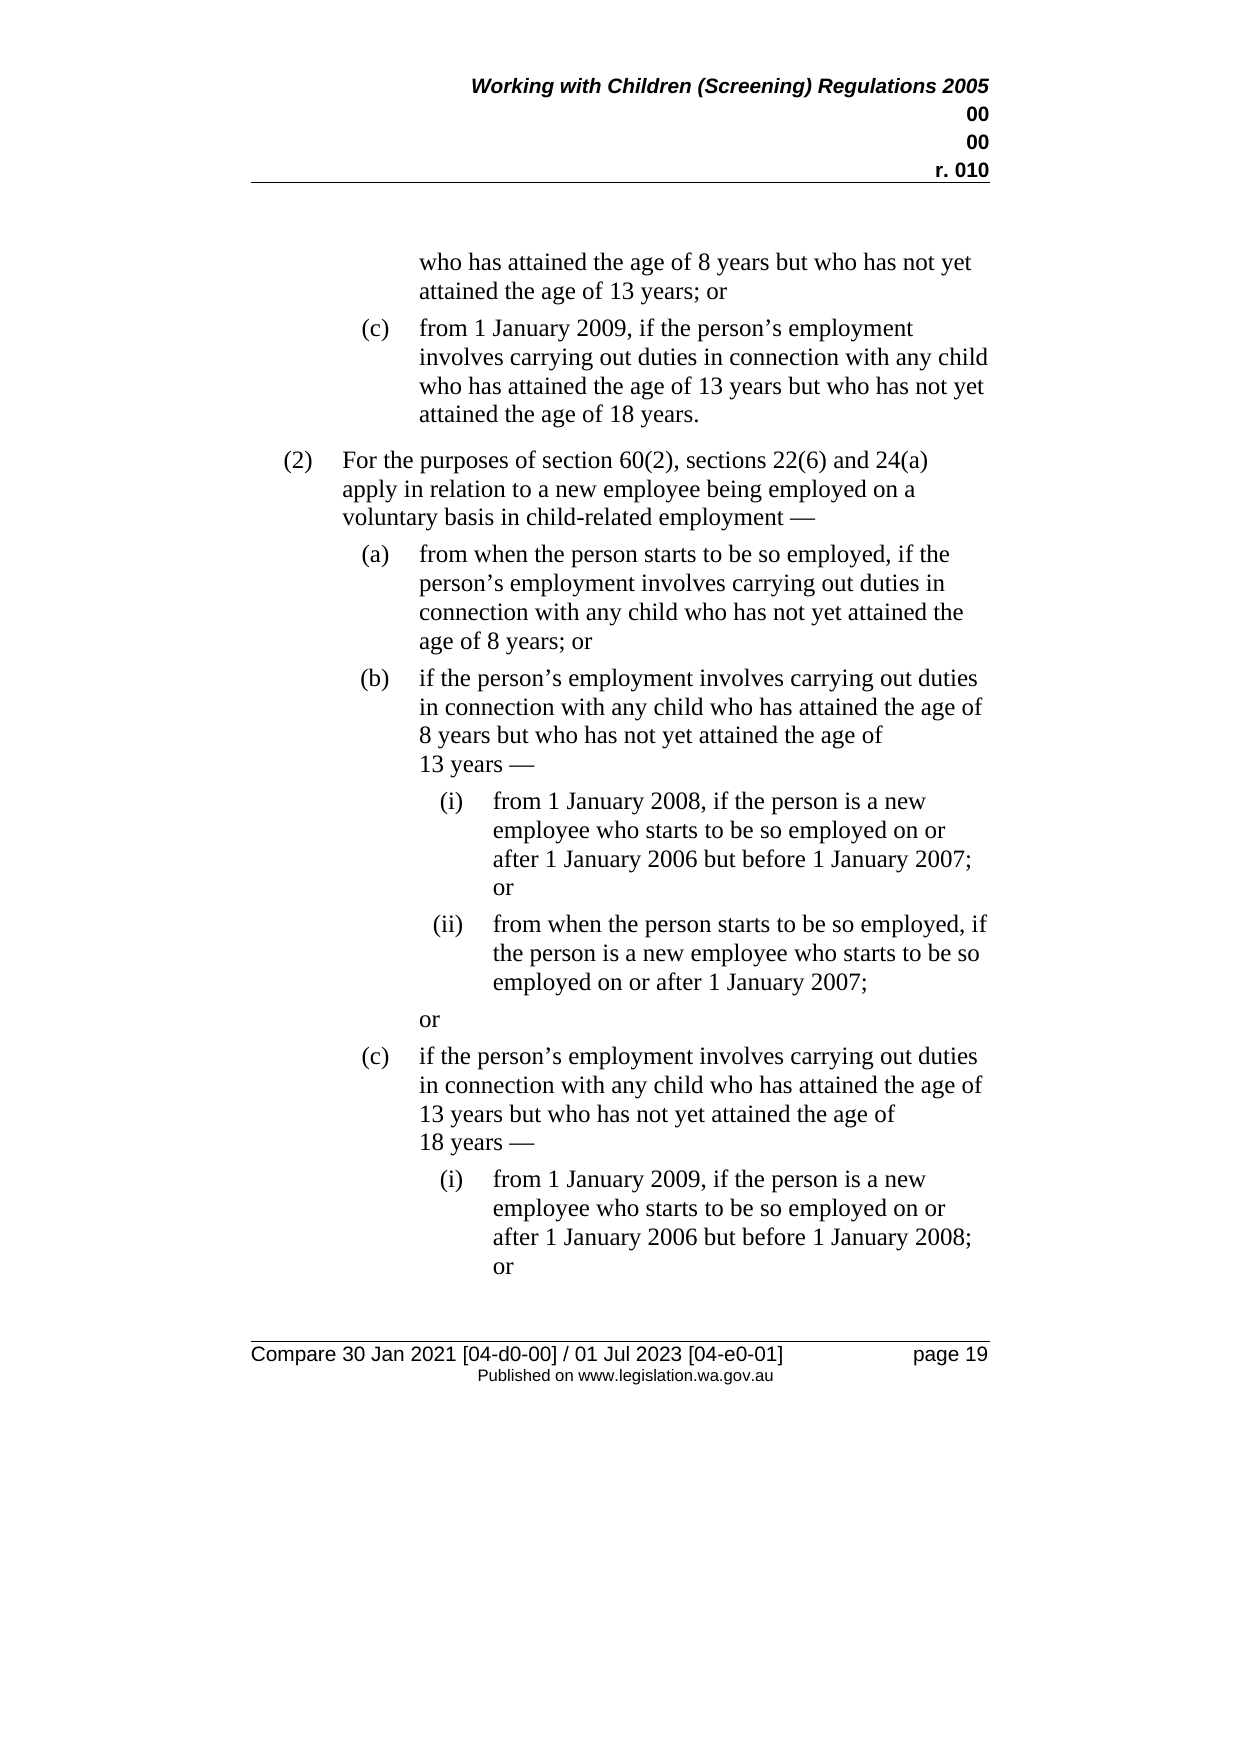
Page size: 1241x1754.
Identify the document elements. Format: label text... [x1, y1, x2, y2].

text (ii) from when the person starts to be so employed, if the person is a new employee who starts to be so employed on or after 1 January 2007; [251, 909, 990, 996]
text or [251, 1004, 990, 1033]
text (i) from 1 January 2008, if the person is a new employee who starts to be so employed on or after 1 January 2006 but before 1 January 2007; or [251, 786, 990, 901]
text (c) from 1 January 2009, if the person’s employment involves carrying out duties in connection with any child who has attained the age of 13 years but who has not yet attained the age of 18 years. [251, 313, 990, 428]
text (a) from when the person starts to be so employed, if the person’s employment involves carrying out duties in connection with any child who has not yet attained the age of 8 years; or [251, 539, 990, 654]
text (2) For the purposes of section 60(2), sections 22(6) and 24(a) apply in relation to a new employee being employed on a voluntary basis in child-related employment — [251, 445, 990, 531]
text (c) if the person’s employment involves carrying out duties in connection with any child who has attained the age of 13 years but who has not yet attained the age of 18 years — [251, 1041, 990, 1156]
text (b) if the person’s employment involves carrying out duties in connection with any child who has attained the age of 8 years but who has not yet attained the age of 13 years — [251, 663, 990, 778]
text (i) from 1 January 2009, if the person is a new employee who starts to be so employed on or after 1 January 2006 but before 1 January 2008; or [251, 1164, 990, 1279]
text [251, 247, 990, 305]
